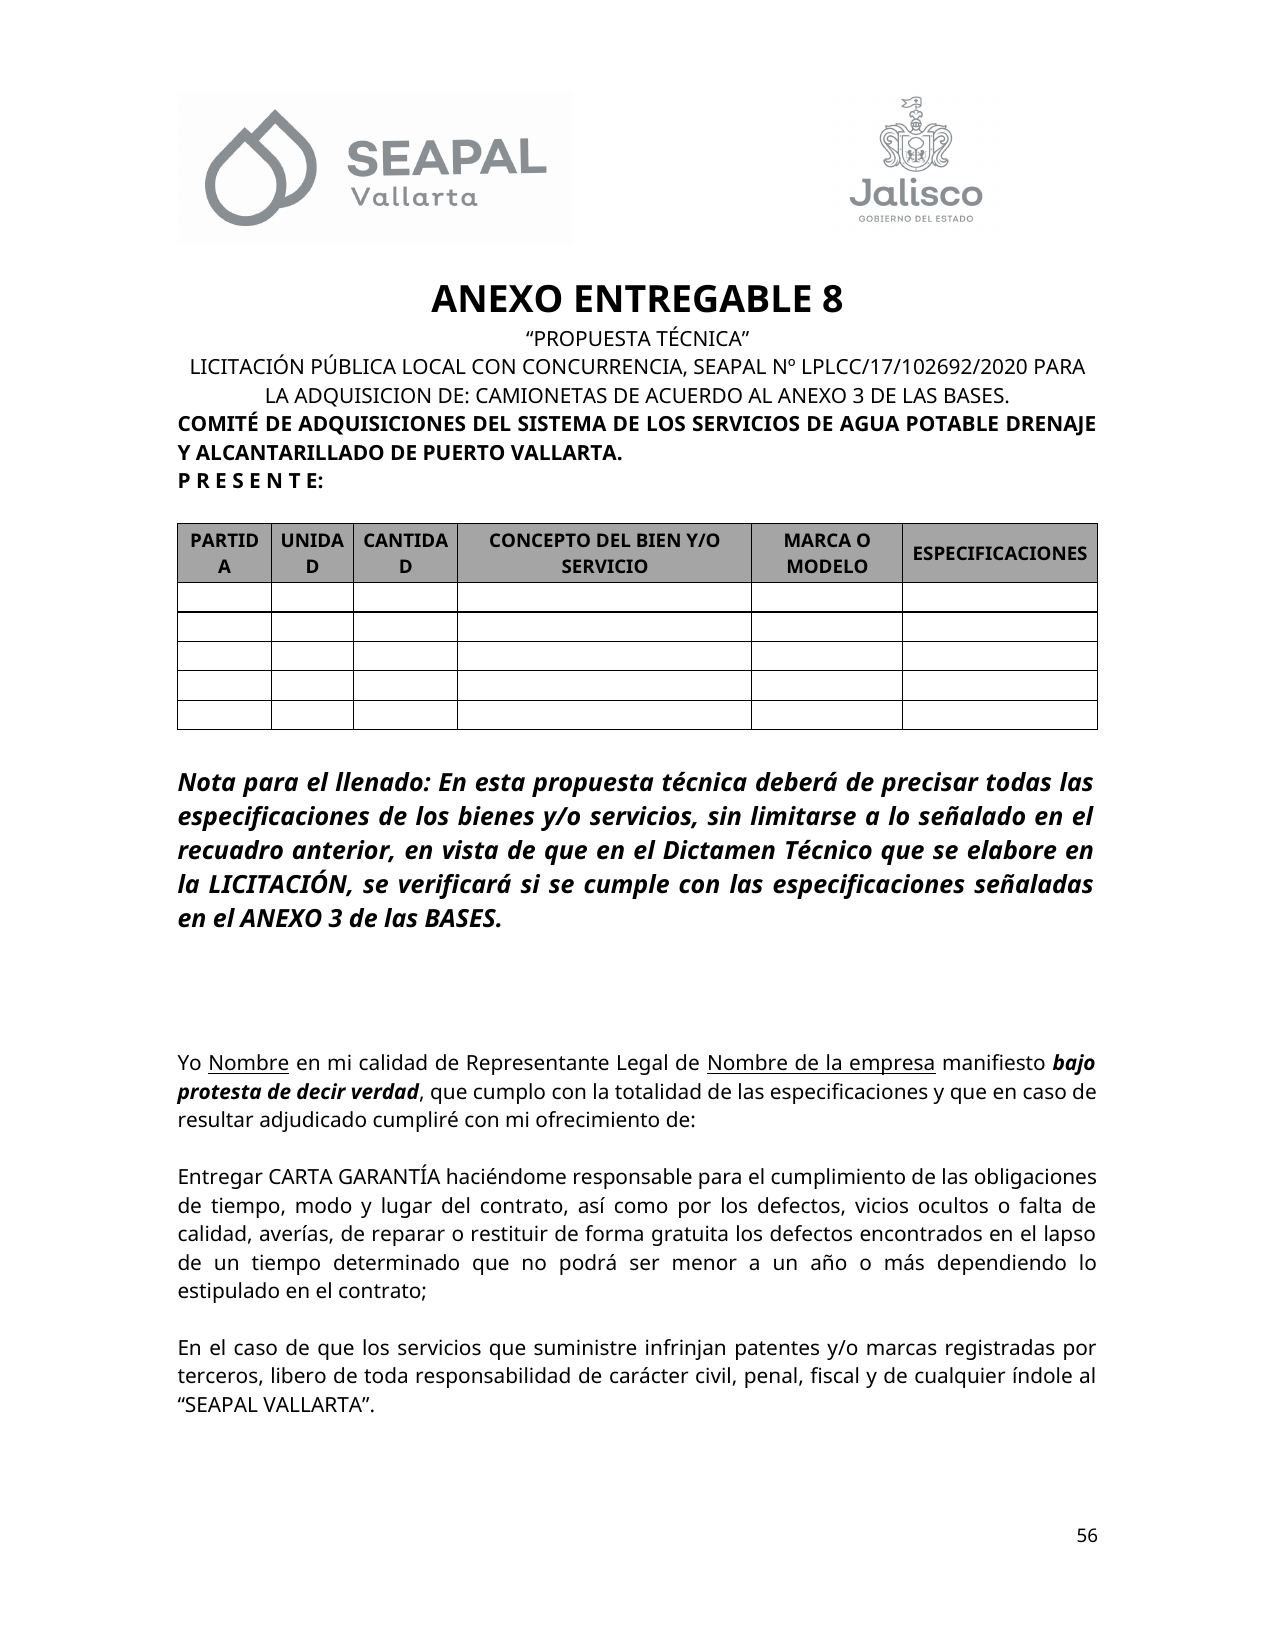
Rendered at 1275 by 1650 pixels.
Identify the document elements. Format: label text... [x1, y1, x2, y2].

table_cell [354, 642, 457, 670]
table_cell [903, 583, 1097, 611]
table_cell [903, 701, 1097, 729]
table_cell [752, 583, 902, 611]
table_header Cantidad [354, 524, 457, 582]
table_cell [458, 613, 751, 641]
table_cell [272, 642, 353, 670]
table_header MARCA O MODELO [752, 524, 902, 582]
table_header Partida [178, 524, 271, 582]
table_cell [458, 583, 751, 611]
text En el caso de que los servicios que suministre infrinjan patentes y/o marcas registradas por terceros, libero de toda responsabilidad de carácter civil, penal, fiscal y de cualquier índole al “SEAPAL VALLARTA”. [177, 1333, 1098, 1418]
table_cell [752, 701, 902, 729]
table_cell [458, 701, 751, 729]
table_cell [752, 613, 902, 641]
text P R E S E N T E: [177, 466, 1098, 494]
table_header ESPECIFICACIONES [903, 524, 1097, 582]
table_cell [903, 671, 1097, 700]
table_cell [178, 701, 271, 729]
table_cell [272, 583, 353, 611]
table_header CONCEPTO DEL BIEN Y/O SERVICIO [458, 524, 751, 582]
table_cell [178, 642, 271, 670]
table_cell [752, 671, 902, 700]
picture [177, 91, 574, 245]
text COMITÉ DE ADQUISICIONES DEL SISTEMA DE LOS SERVICIOS DE AGUA POTABLE DRENAJE Y ALCANTARILLADO DE PUERTO VALLARTA. [177, 409, 1098, 466]
table_cell [354, 583, 457, 611]
table_cell [272, 671, 353, 700]
text Entregar CARTA GARANTÍA haciéndome responsable para el cumplimiento de las obligaciones de tiempo, modo y lugar del contrato, así como por los defectos, vicios ocultos o falta de calidad, averías, de reparar o restituir de forma gratuita los defectos encontrados en el lapso de un tiempo determinado que no podrá ser menor a un año o más dependiendo lo estipulado en el contrato; [177, 1162, 1098, 1304]
table_cell [272, 701, 353, 729]
table_cell [903, 613, 1097, 641]
table_cell [752, 642, 902, 670]
text Nota para el llenado: En esta propuesta técnica deberá de precisar todas las especificaciones de los bienes y/o servicios, sin limitarse a lo señalado en el recuadro anterior, en vista de que en el Dictamen Técnico que se elabore en la LICITACIÓN, se verificará si se cumple con las especificaciones señaladas en el ANEXO 3 de las BASES. [177, 764, 1098, 935]
table_cell [458, 642, 751, 670]
picture [817, 73, 1015, 245]
text ANEXO ENTREGABLE 8 [177, 273, 1098, 324]
text “PROPUESTA TÉCNICA” [177, 324, 1098, 352]
table_cell [272, 613, 353, 641]
table_cell [354, 701, 457, 729]
table_cell [178, 671, 271, 700]
table_header UNIDAD [272, 524, 353, 582]
table_cell [354, 671, 457, 700]
table_cell [178, 613, 271, 641]
table_cell [903, 642, 1097, 670]
table_cell [458, 671, 751, 700]
text LICITACIÓN PÚBLICA LOCAL CON CONCURRENCIA, SEAPAL Nº LPLCC/17/102692/2020 PARA LA ADQUISICION DE: CAMIONETAS DE ACUERDO AL ANEXO 3 DE LAS BASES. [177, 352, 1098, 409]
text Yo Nombre en mi calidad de Representante Legal de Nombre de la empresa manifiesto bajo protesta de decir verdad, que cumplo con la totalidad de las especificaciones y que en caso de resultar adjudicado cumpliré con mi ofrecimiento de: [177, 1048, 1098, 1134]
table_cell [354, 613, 457, 641]
table_cell [178, 583, 271, 611]
